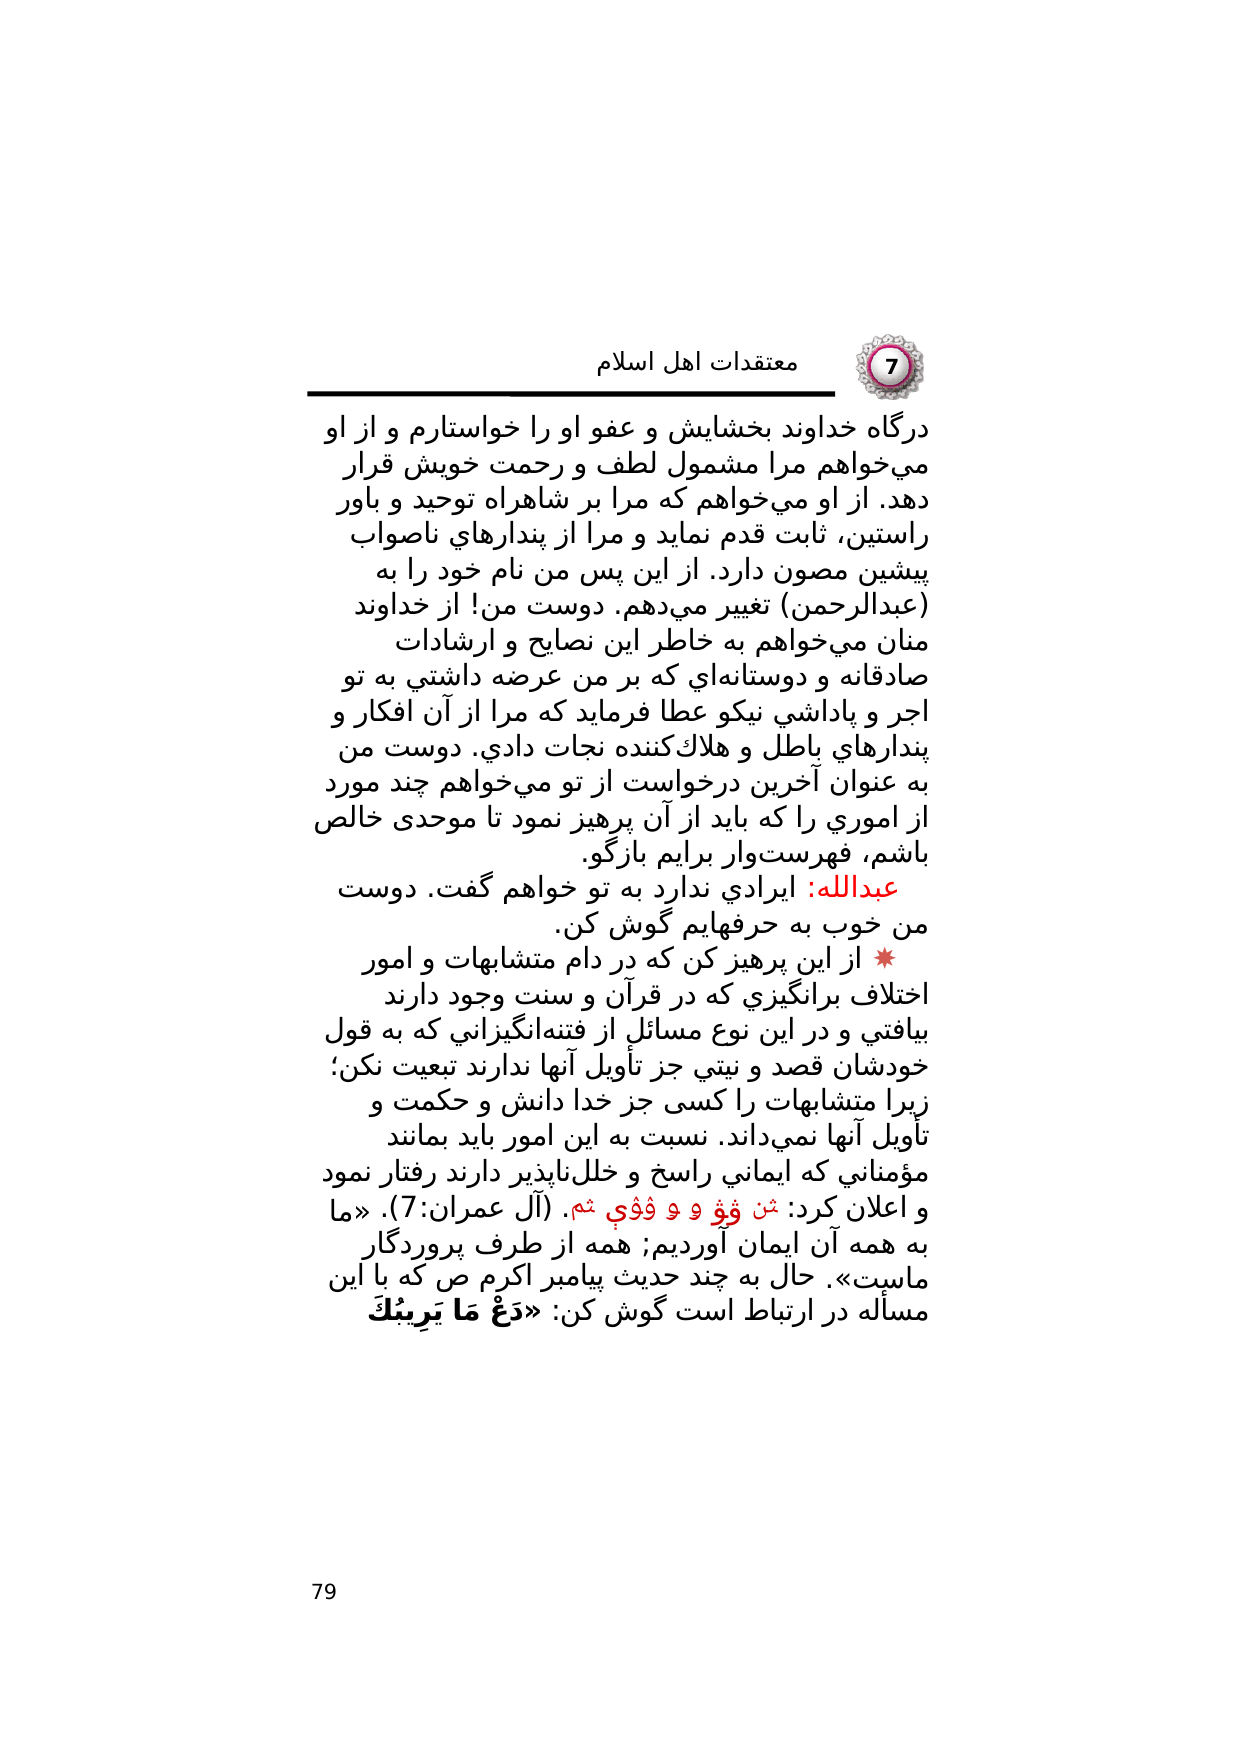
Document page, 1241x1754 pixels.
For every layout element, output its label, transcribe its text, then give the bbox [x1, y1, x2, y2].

picture [855, 334, 924, 400]
text عبدالله: ايرادي ندارد به تو خواهم گفت. دوست من خوب به حرفهايم گوش کن. [311, 873, 929, 944]
